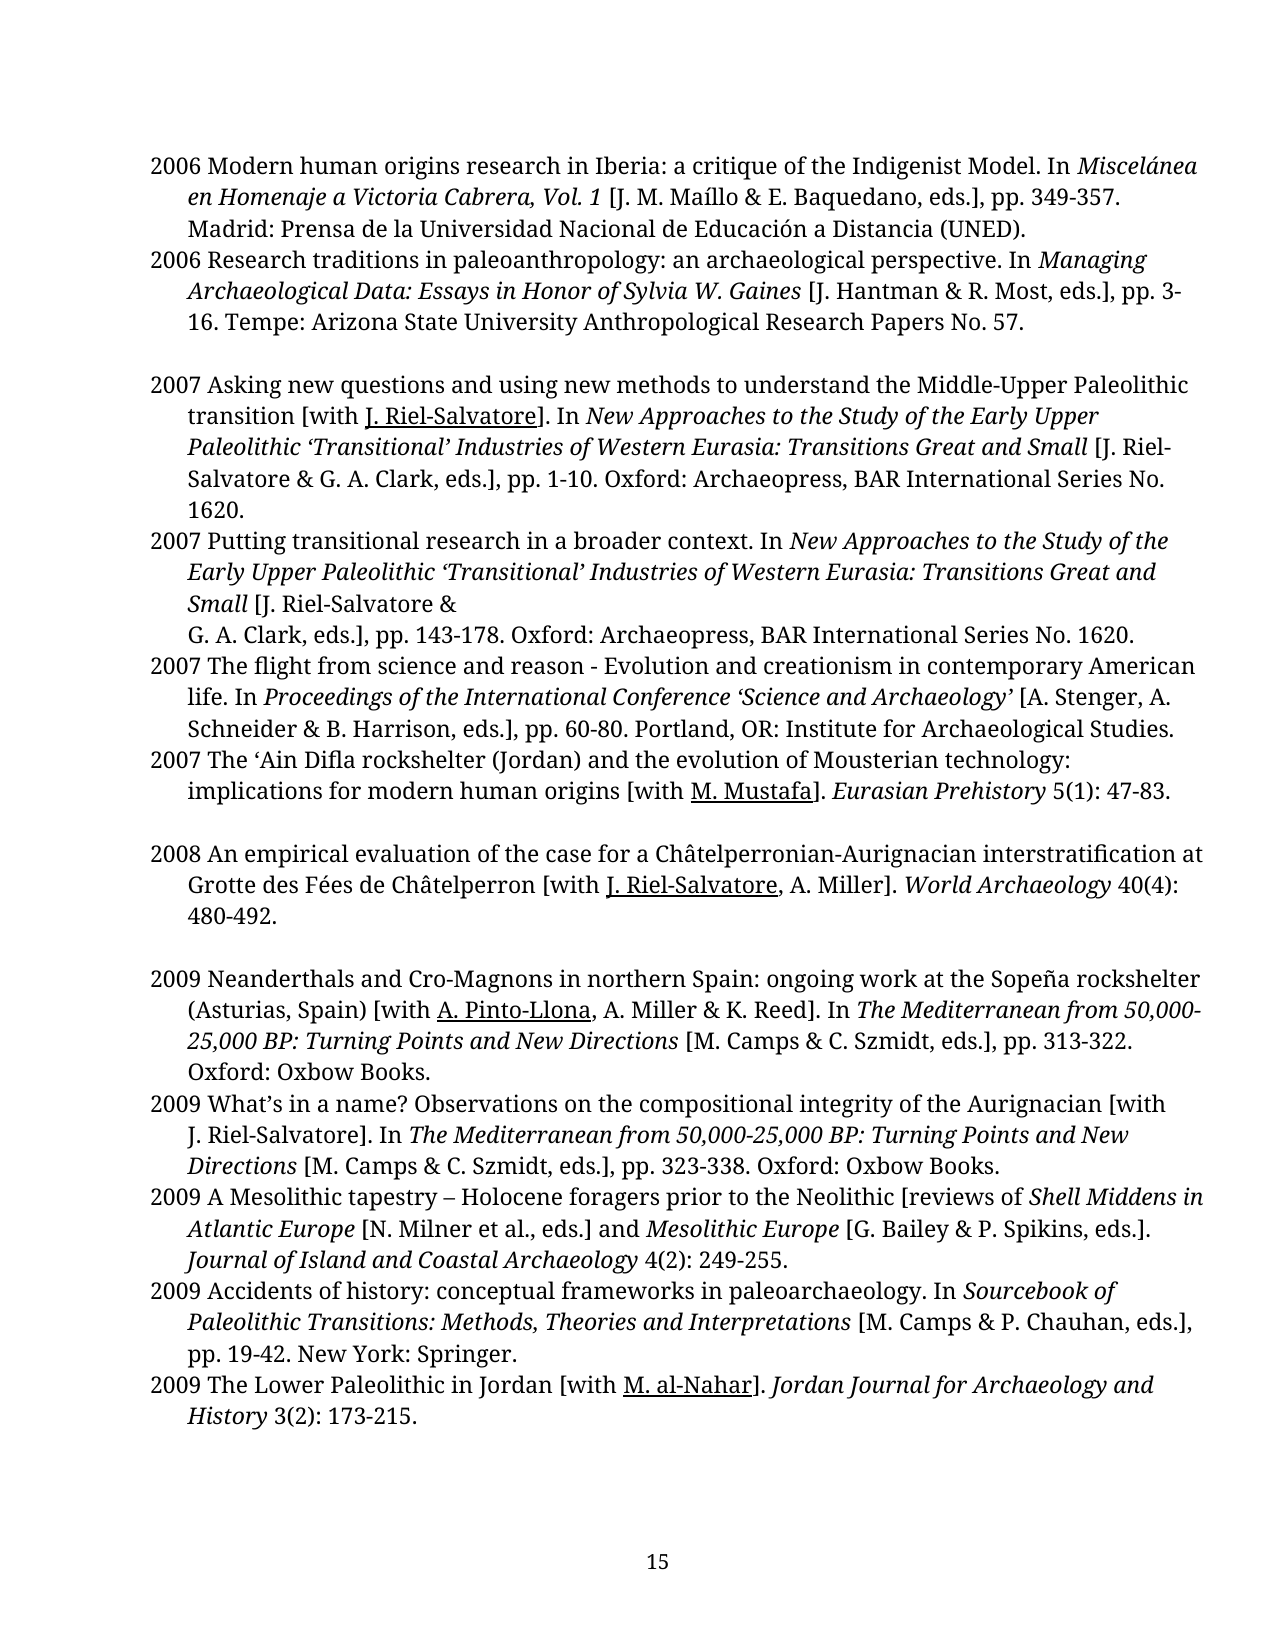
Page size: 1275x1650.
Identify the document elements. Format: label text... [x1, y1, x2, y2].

text 2009 Neanderthals and Cro-Magnons in northern Spain: ongoing work at the Sopeña rockshelter (Asturias, Spain) [with A. Pinto-Llona, A. Miller & K. Reed]. In The Mediterranean from 50,000-25,000 BP: Turning Points and New Directions [M. Camps & C. Szmidt, eds.], pp. 313-322. Oxford: Oxbow Books. [112, 962, 1209, 1087]
text 2007 The flight from science and reason - Evolution and creationism in contemporary American life. In Proceedings of the International Conference ‘Science and Archaeology’ [A. Stenger, A. Schneider & B. Harrison, eds.], pp. 60-80. Portland, OR: Institute for Archaeological Studies. [112, 650, 1209, 744]
text 2007 Asking new questions and using new methods to understand the Middle-Upper Paleolithic transition [with J. Riel-Salvatore]. In New Approaches to the Study of the Early Upper Paleolithic ‘Transitional’ Industries of Western Eurasia: Transitions Great and Small [J. Riel-Salvatore & G. A. Clark, eds.], pp. 1-10. Oxford: Archaeopress, BAR International Series No. 1620. [112, 369, 1209, 525]
text 2009 A Mesolithic tapestry – Holocene foragers prior to the Neolithic [reviews of Shell Middens in Atlantic Europe [N. Milner et al., eds.] and Mesolithic Europe [G. Bailey & P. Spikins, eds.]. Journal of Island and Coastal Archaeology 4(2): 249-255. [150, 1181, 1209, 1275]
text 2006 Modern human origins research in Iberia: a critique of the Indigenist Model. In Miscelánea en Homenaje a Victoria Cabrera, Vol. 1 [J. M. Maíllo & E. Baquedano, eds.], pp. 349-357. Madrid: Prensa de la Universidad Nacional de Educación a Distancia (UNED). [112, 150, 1209, 244]
text 2007 Putting transitional research in a broader context. In New Approaches to the Study of the Early Upper Paleolithic ‘Transitional’ Industries of Western Eurasia: Transitions Great and Small [J. Riel-Salvatore & [112, 525, 1209, 619]
text 2009 What’s in a name? Observations on the compositional integrity of the Aurignacian [with [112, 1087, 1209, 1119]
text 2009 The Lower Paleolithic in Jordan [with M. al-Nahar]. Jordan Journal for Archaeology and History 3(2): 173-215. [150, 1369, 1209, 1431]
text J. Riel-Salvatore]. In The Mediterranean from 50,000-25,000 BP: Turning Points and New Directions [M. Camps & C. Szmidt, eds.], pp. 323-338. Oxford: Oxbow Books. [112, 1119, 1209, 1181]
text 2006 Research traditions in paleoanthropology: an archaeological perspective. In Managing Archaeological Data: Essays in Honor of Sylvia W. Gaines [J. Hantman & R. Most, eds.], pp. 3-16. Tempe: Arizona State University Anthropological Research Papers No. 57. [112, 244, 1209, 337]
text G. A. Clark, eds.], pp. 143-178. Oxford: Archaeopress, BAR International Series No. 1620. [112, 619, 1209, 650]
text 2007 The ‘Ain Difla rockshelter (Jordan) and the evolution of Mousterian technology: implications for modern human origins [with M. Mustafa]. Eurasian Prehistory 5(1): 47-83. [112, 744, 1209, 806]
text 2009 Accidents of history: conceptual frameworks in paleoarchaeology. In Sourcebook of Paleolithic Transitions: Methods, Theories and Interpretations [M. Camps & P. Chauhan, eds.], pp. 19-42. New York: Springer. [150, 1275, 1209, 1369]
text 2008 An empirical evaluation of the case for a Châtelperronian-Aurignacian interstratification at Grotte des Fées de Châtelperron [with J. Riel-Salvatore, A. Miller]. World Archaeology 40(4): 480-492. [112, 837, 1209, 931]
